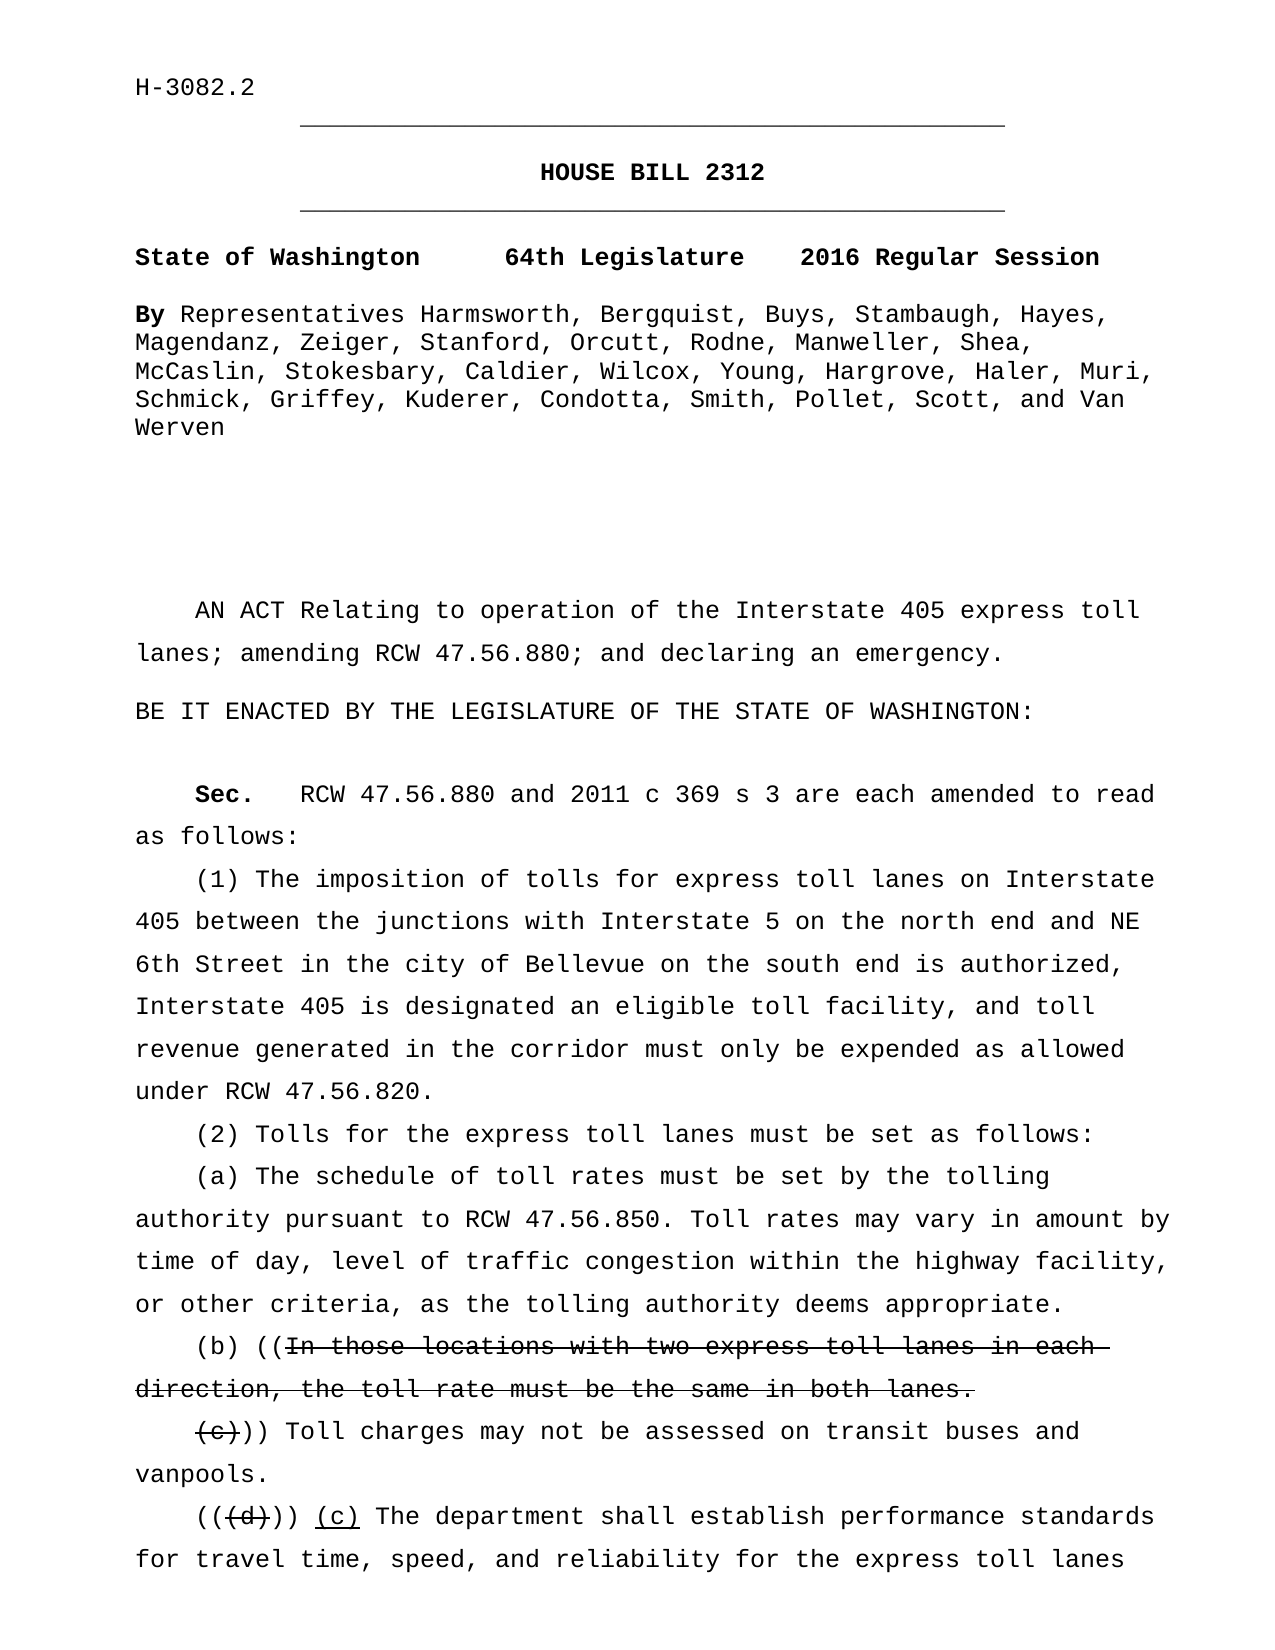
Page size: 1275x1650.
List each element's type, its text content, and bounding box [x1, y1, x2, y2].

text H-3082.2 [135, 75, 1170, 103]
text _______________________________________________ [135, 103, 1170, 132]
text (a) The schedule of toll rates must be set by the tolling authority pursuant to RCW 47.56.850. Toll rates may vary in amount by time of day, level of traffic congestion within the highway facility, or other criteria, as the tolling authority deems appropriate. [135, 1151, 1170, 1321]
text (1) The imposition of tolls for express toll lanes on Interstate 405 between the junctions with Interstate 5 on the north end and NE 6th Street in the city of Bellevue on the south end is authorized, Interstate 405 is designated an eligible toll facility, and toll revenue generated in the corridor must only be expended as allowed under RCW 47.56.820. [135, 853, 1170, 1108]
text (c))) Toll charges may not be assessed on transit buses and vanpools. [135, 1406, 1170, 1491]
text HOUSE BILL 2312 [135, 160, 1170, 188]
text State of Washington 64th Legislature 2016 Regular Session [135, 245, 1170, 273]
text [135, 1491, 1170, 1576]
text Sec. RCW 47.56.880 and 2011 c 369 s 3 are each amended to read as follows: [135, 768, 1170, 853]
text _______________________________________________ [135, 188, 1170, 217]
text By Representatives Harmsworth, Bergquist, Buys, Stambaugh, Hayes, Magendanz, Zeiger, Stanford, Orcutt, Rodne, Manweller, Shea, McCaslin, Stokesbary, Caldier, Wilcox, Young, Hargrove, Haler, Muri, Schmick, Griffey, Kuderer, Condotta, Smith, Pollet, Scott, and Van Werven [135, 302, 1170, 443]
text (2) Tolls for the express toll lanes must be set as follows: [135, 1108, 1170, 1151]
text (b) ((In those locations with two express toll lanes in each direction, the toll rate must be the same in both lanes. [135, 1321, 1170, 1406]
text AN ACT Relating to operation of the Interstate 405 express toll lanes; amending RCW 47.56.880; and declaring an emergency. [135, 585, 1170, 670]
text BE IT ENACTED BY THE LEGISLATURE OF THE STATE OF WASHINGTON: [135, 698, 1170, 727]
